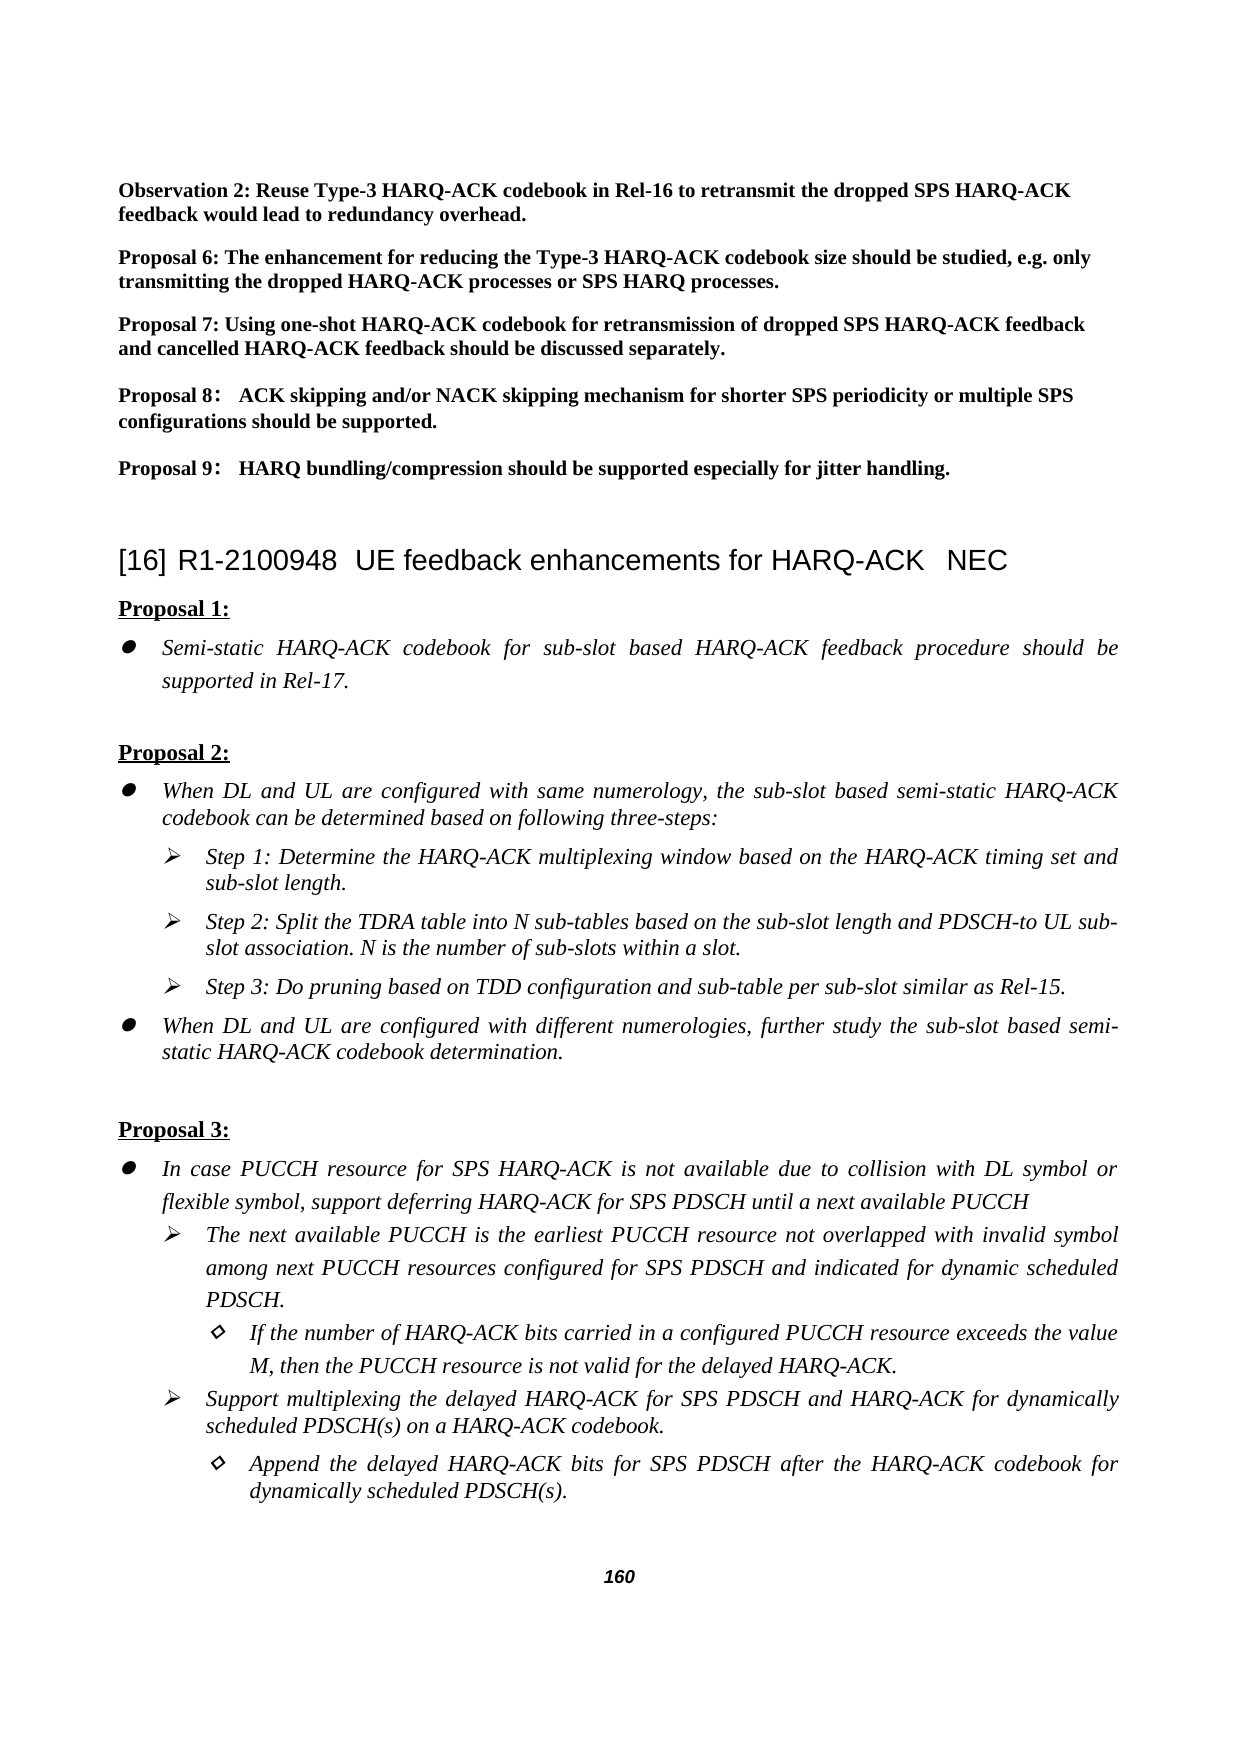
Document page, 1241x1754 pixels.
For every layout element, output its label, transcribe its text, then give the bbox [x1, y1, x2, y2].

text Proposal 9： HARQ bundling/compression should be supported especially for jitter handling. [118, 451, 1122, 481]
list If the number of HARQ-ACK bits carried in a configured PUCCH resource exceeds the value M, then the PUCCH resource is not valid for the delayed HARQ-ACK. [206, 1319, 1122, 1379]
text Proposal 1: [118, 595, 1122, 621]
list In case PUCCH resource for SPS HARQ-ACK is not available due to collision with DL symbol or flexible symbol, support deferring HARQ-ACK for SPS PDSCH until a next available PUCCH [118, 1155, 1122, 1214]
text Observation 2: Reuse Type-3 HARQ-ACK codebook in Rel-16 to retransmit the dropped SPS HARQ-ACK feedback would lead to redundancy overhead. [118, 178, 1122, 226]
subtitle R1-2100948 UE feedback enhancements for HARQ-ACK NEC [118, 543, 1122, 576]
list Semi-static HARQ-ACK codebook for sub-slot based HARQ-ACK feedback procedure should be supported in Rel-17. [118, 634, 1122, 693]
list When DL and UL are configured with same numerology, the sub-slot based semi-static HARQ-ACK codebook can be determined based on following three-steps: [118, 777, 1122, 830]
list Append the delayed HARQ-ACK bits for SPS PDSCH after the HARQ-ACK codebook for dynamically scheduled PDSCH(s). [206, 1451, 1122, 1503]
list The next available PUCCH is the earliest PUCCH resource not overlapped with invalid symbol among next PUCCH resources configured for SPS PDSCH and indicated for dynamic scheduled PDSCH. [162, 1221, 1122, 1313]
list Step 1: Determine the HARQ-ACK multiplexing window based on the HARQ-ACK timing set and sub-slot length. [162, 843, 1122, 895]
text Proposal 2: [118, 739, 1122, 765]
list Step 2: Split the TDRA table into N sub-tables based on the sub-slot length and PDSCH-to UL sub-slot association. N is the number of sub-slots within a slot. [162, 908, 1122, 961]
list Step 3: Do pruning based on TDD configuration and sub-table per sub-slot similar as Rel-15. [162, 973, 1122, 999]
text Proposal 7: Using one-shot HARQ-ACK codebook for retransmission of dropped SPS HARQ-ACK feedback and cancelled HARQ-ACK feedback should be discussed separately. [118, 312, 1122, 360]
list Support multiplexing the delayed HARQ-ACK for SPS PDSCH and HARQ-ACK for dynamically scheduled PDSCH(s) on a HARQ-ACK codebook. [162, 1385, 1122, 1438]
list When DL and UL are configured with different numerologies, further study the sub-slot based semi-static HARQ-ACK codebook determination. [118, 1012, 1122, 1065]
text Proposal 3: [118, 1116, 1122, 1142]
text Proposal 8： ACK skipping and/or NACK skipping mechanism for shorter SPS periodicity or multiple SPS configurations should be supported. [118, 379, 1122, 433]
text Proposal 6: The enhancement for reducing the Type-3 HARQ-ACK codebook size should be studied, e.g. only transmitting the dropped HARQ-ACK processes or SPS HARQ processes. [118, 245, 1122, 293]
